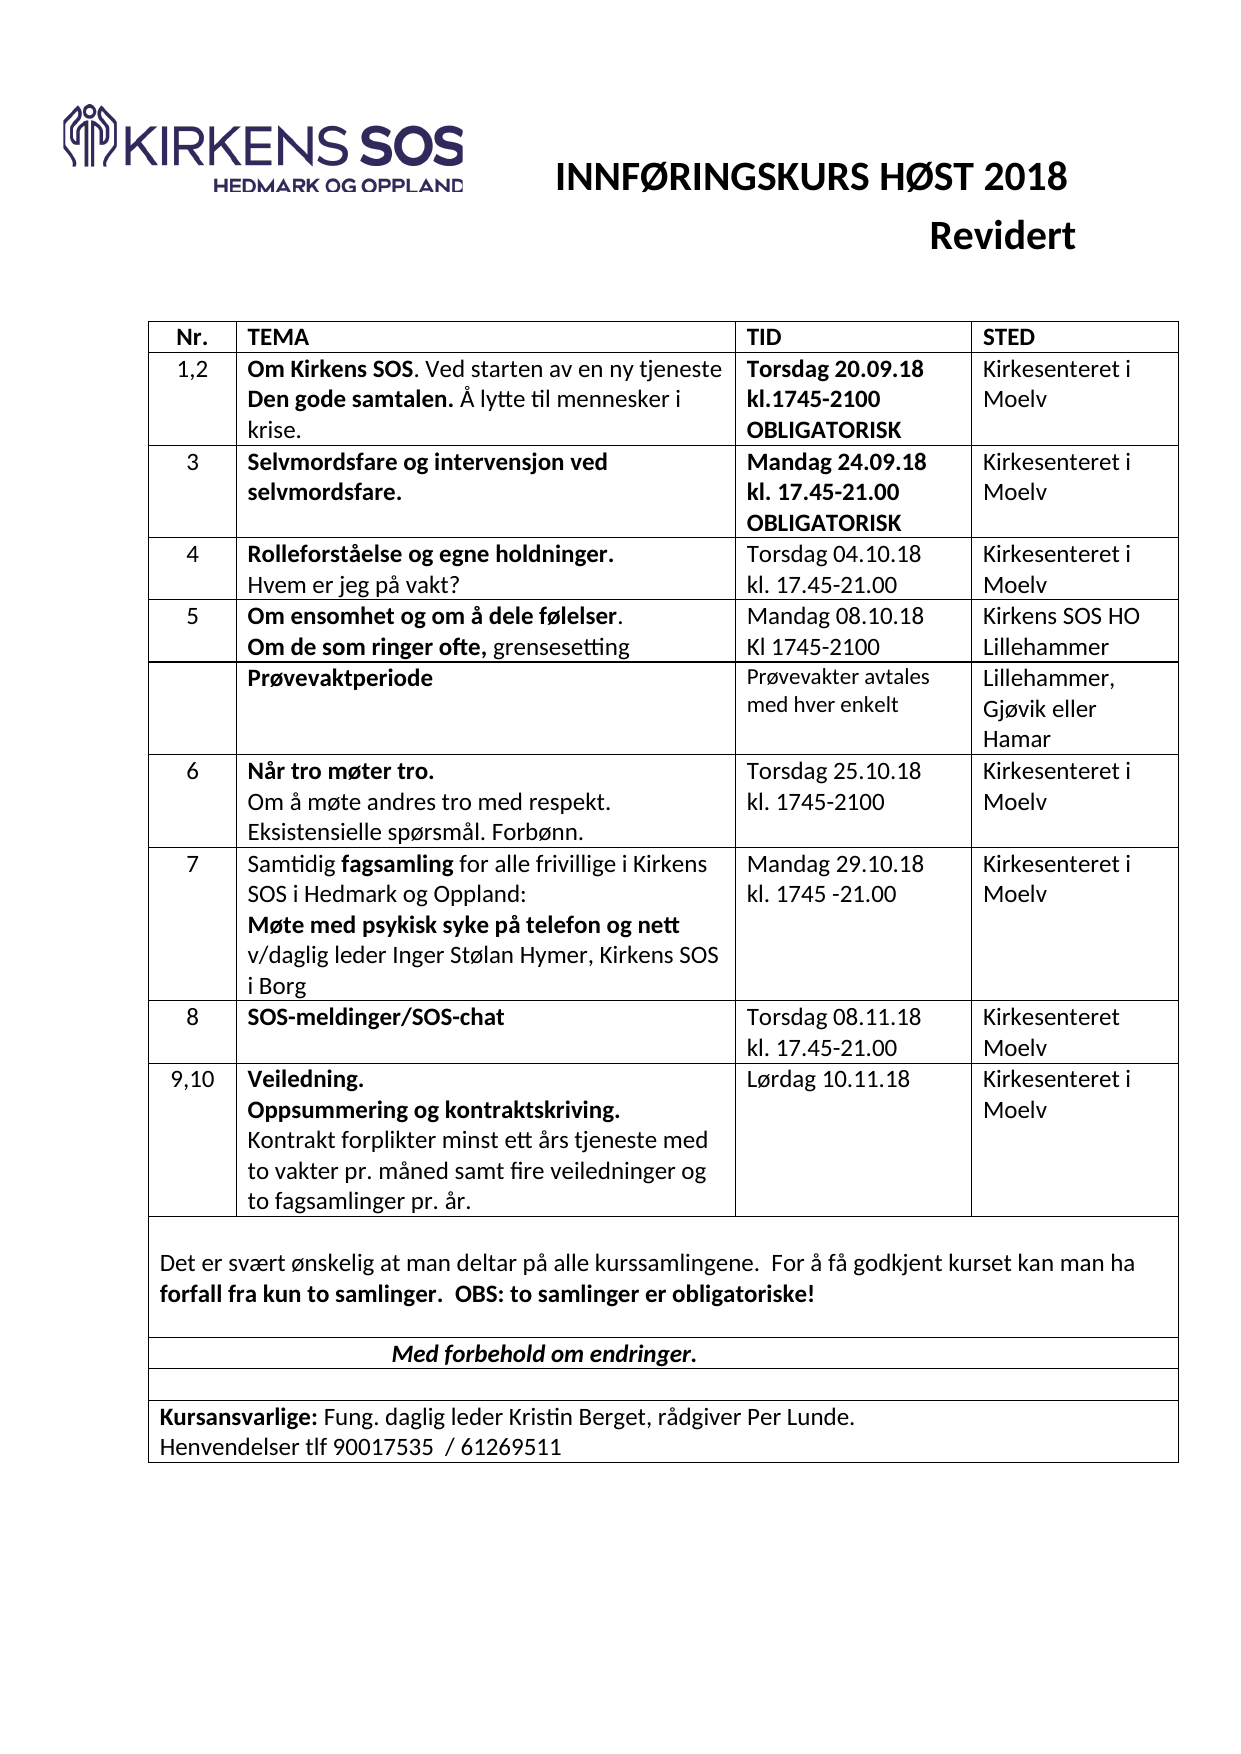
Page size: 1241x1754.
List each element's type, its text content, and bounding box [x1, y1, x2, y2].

table_header TID [736, 322, 971, 352]
table_cell Prøvevakter avtales med hver enkelt [736, 663, 971, 754]
table_cell Kirkesenteret i Moelv [972, 848, 1178, 1000]
table_cell Veiledning. Oppsummering og kontraktskriving. Kontrakt forplikter minst ett års tjeneste med to vakter pr. måned samt fire veiledninger og to fagsamlinger pr. år. [237, 1064, 735, 1216]
table_cell Lørdag 10.11.18 [736, 1064, 971, 1216]
table_cell [149, 1369, 1178, 1400]
table_cell Torsdag 20.09.18 kl.1745-2100 OBLIGATORISK [736, 353, 971, 445]
table_cell 9,10 [149, 1064, 236, 1216]
table_header TEMA [237, 322, 735, 352]
table_cell Kirkens SOS HO Lillehammer [972, 600, 1178, 661]
table_cell Mandag 29.10.18 kl. 1745 -21.00 [736, 848, 971, 1000]
table_cell Mandag 24.09.18 kl. 17.45-21.00 OBLIGATORISK [736, 446, 971, 537]
table_cell Lillehammer, Gjøvik eller Hamar [972, 663, 1178, 754]
table_header STED [972, 322, 1178, 352]
table_cell Rolleforståelse og egne holdninger. Hvem er jeg på vakt? [237, 538, 735, 599]
table_cell 1,2 [149, 353, 236, 445]
table_cell Samtidig fagsamling for alle frivillige i Kirkens SOS i Hedmark og Oppland: Møte med psykisk syke på telefon og nett v/daglig leder Inger Stølan Hymer, Kirkens SOS i Borg [237, 848, 735, 1000]
table_cell [149, 663, 236, 754]
table_cell Kirkesenteret i Moelv [972, 446, 1178, 537]
table_cell SOS-meldinger/SOS-chat [237, 1001, 735, 1062]
picture [62, 104, 463, 192]
table_cell Når tro møter tro. Om å møte andres tro med respekt. Eksistensielle spørsmål. Forbønn. [237, 755, 735, 847]
table_cell 8 [149, 1001, 236, 1062]
table_cell Kursansvarlige: Fung. daglig leder Kristin Berget, rådgiver Per Lunde. Henvendelser tlf 90017535 / 61269511 [149, 1401, 1178, 1462]
table_cell Torsdag 25.10.18 kl. 1745-2100 [736, 755, 971, 847]
text INNFØRINGSKURS HØST 2018 Revidert [148, 150, 1092, 259]
table_cell Kirkesenteret i Moelv [972, 755, 1178, 847]
table_cell Om Kirkens SOS. Ved starten av en ny tjeneste Den gode samtalen. Å lytte til mennesker i krise. [237, 353, 735, 445]
table_cell 7 [149, 848, 236, 1000]
table_cell 6 [149, 755, 236, 847]
table_cell 5 [149, 600, 236, 661]
table_header Nr. [149, 322, 236, 352]
table_cell Om ensomhet og om å dele følelser. Om de som ringer ofte, grensesetting [237, 600, 735, 661]
table_cell 3 [149, 446, 236, 537]
table_cell Kirkesenteret i Moelv [972, 538, 1178, 599]
table_cell Torsdag 04.10.18 kl. 17.45-21.00 [736, 538, 971, 599]
table_cell Med forbehold om endringer. [149, 1338, 1178, 1368]
table_cell Mandag 08.10.18 Kl 1745-2100 [736, 600, 971, 661]
table_cell Prøvevaktperiode [237, 663, 735, 754]
table_cell Kirkesenteret Moelv [972, 1001, 1178, 1062]
table_cell Kirkesenteret i Moelv [972, 353, 1178, 445]
table_cell Kirkesenteret i Moelv [972, 1064, 1178, 1216]
table_cell 4 [149, 538, 236, 599]
table_cell Torsdag 08.11.18 kl. 17.45-21.00 [736, 1001, 971, 1062]
table_cell Selvmordsfare og intervensjon ved selvmordsfare. [237, 446, 735, 537]
table_cell Det er svært ønskelig at man deltar på alle kurssamlingene. For å få godkjent kurset kan man ha forfall fra kun to samlinger. OBS: to samlinger er obligatoriske! [149, 1217, 1178, 1337]
